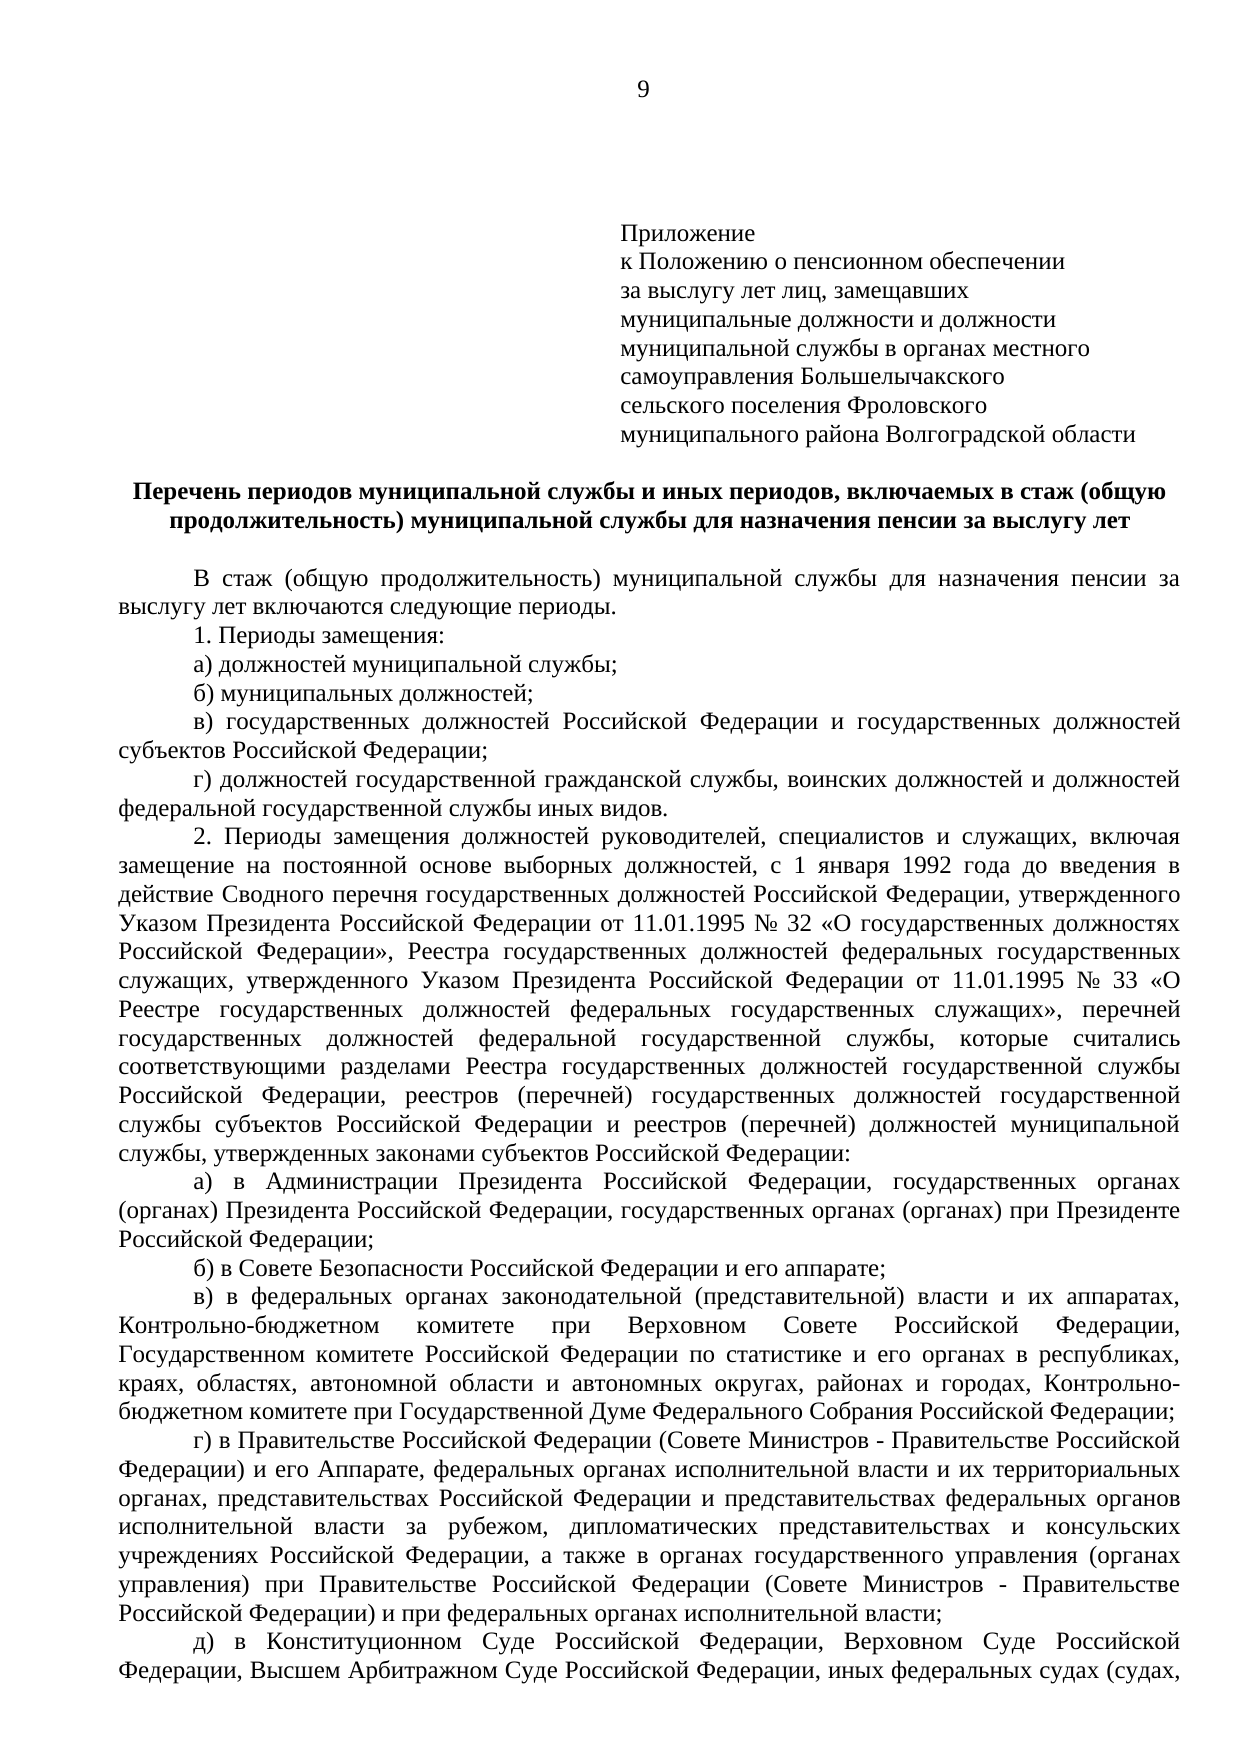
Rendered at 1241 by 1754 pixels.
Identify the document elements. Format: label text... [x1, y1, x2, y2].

text Приложение [118, 218, 1181, 246]
text самоуправления Большелычакского [118, 361, 1181, 390]
text б) муниципальных должностей; [118, 678, 1181, 706]
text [118, 1626, 1181, 1684]
text а) должностей муниципальной службы; [118, 649, 1181, 678]
text в) государственных должностей Российской Федерации и государственных должностей субъектов Российской Федерации; [118, 706, 1181, 764]
text б) в Совете Безопасности Российской Федерации и его аппарате; [118, 1253, 1181, 1281]
text г) в Правительстве Российской Федерации (Совете Министров - Правительстве Российской Федерации) и его Аппарате, федеральных органах исполнительной власти и их территориальных органах, представительствах Российской Федерации и представительствах федеральных органов исполнительной власти за рубежом, дипломатических представительствах и консульских учреждениях Российской Федерации, а также в органах государственного управления (органах управления) при Правительстве Российской Федерации (Совете Министров - Правительстве Российской Федерации) и при федеральных органах исполнительной власти; [118, 1425, 1181, 1626]
text а) в Администрации Президента Российской Федерации, государственных органах (органах) Президента Российской Федерации, государственных органах (органах) при Президенте Российской Федерации; [118, 1166, 1181, 1253]
text в) в федеральных органах законодательной (представительной) власти и их аппаратах, Контрольно-бюджетном комитете при Верховном Совете Российской Федерации, Государственном комитете Российской Федерации по статистике и его органах в республиках, краях, областях, автономной области и автономных округах, районах и городах, Контрольно-бюджетном комитете при Государственной Думе Федерального Собрания Российской Федерации; [118, 1281, 1181, 1425]
text муниципального района Волгоградской области [118, 419, 1181, 448]
text В стаж (общую продолжительность) муниципальной службы для назначения пенсии за выслугу лет включаются следующие периоды. [118, 563, 1181, 620]
text Перечень периодов муниципальной службы и иных периодов, включаемых в стаж (общую продолжительность) муниципальной службы для назначения пенсии за выслугу лет [118, 476, 1181, 534]
text г) должностей государственной гражданской службы, воинских должностей и должностей федеральной государственной службы иных видов. [118, 764, 1181, 821]
text за выслугу лет лиц, замещавших [118, 275, 1181, 304]
text сельского поселения Фроловского [118, 390, 1181, 419]
text к Положению о пенсионном обеспечении [118, 246, 1181, 275]
text 2. Периоды замещения должностей руководителей, специалистов и служащих, включая замещение на постоянной основе выборных должностей, с 1 января 1992 года до введения в действие Сводного перечня государственных должностей Российской Федерации, утвержденного Указом Президента Российской Федерации от 11.01.1995 № 32 «О государственных должностях Российской Федерации», Реестра государственных должностей федеральных государственных служащих, утвержденного Указом Президента Российской Федерации от 11.01.1995 № 33 «О Реестре государственных должностей федеральных государственных служащих», перечней государственных должностей федеральной государственной службы, которые считались соответствующими разделами Реестра государственных должностей государственной службы Российской Федерации, реестров (перечней) государственных должностей государственной службы субъектов Российской Федерации и реестров (перечней) должностей муниципальной службы, утвержденных законами субъектов Российской Федерации: [118, 821, 1181, 1166]
text 1. Периоды замещения: [118, 620, 1181, 649]
text муниципальной службы в органах местного [118, 333, 1181, 361]
text муниципальные должности и должности [118, 304, 1181, 333]
